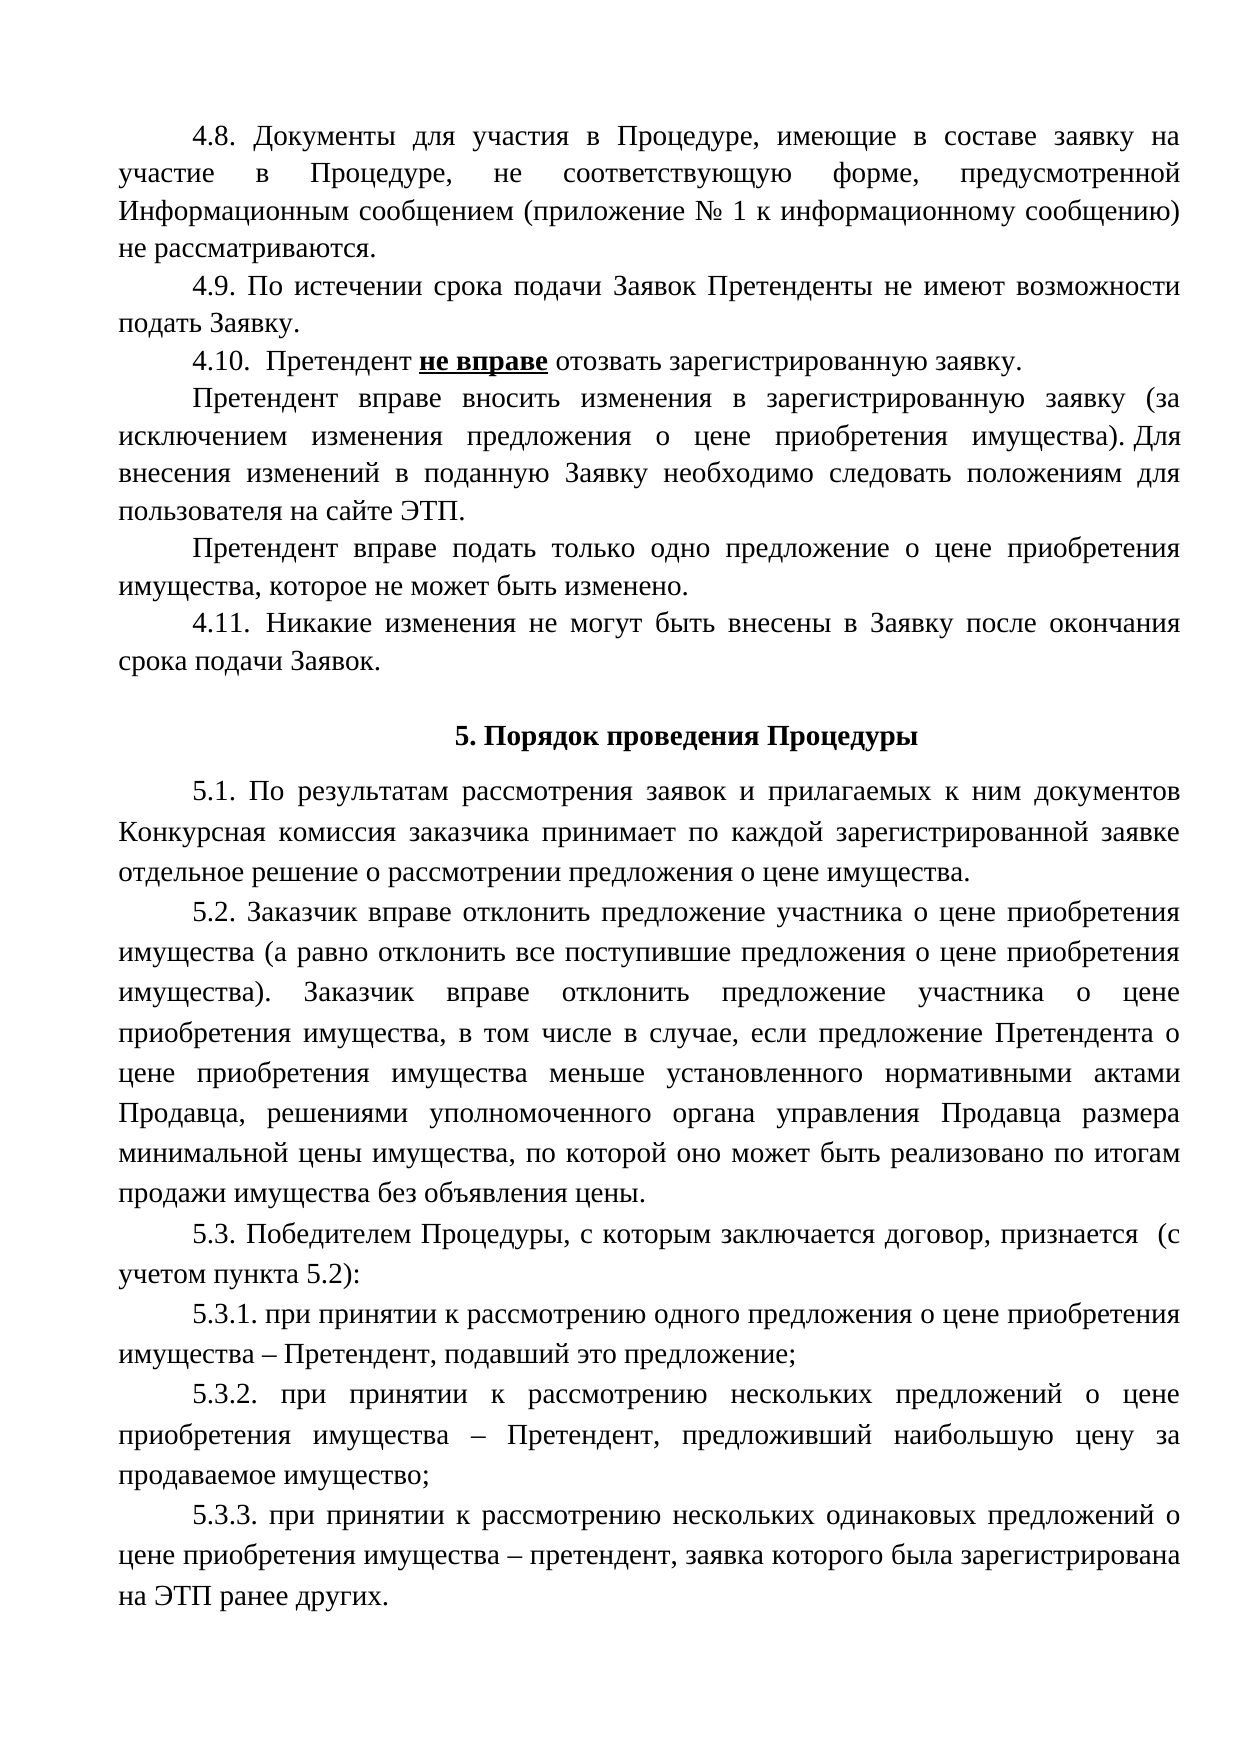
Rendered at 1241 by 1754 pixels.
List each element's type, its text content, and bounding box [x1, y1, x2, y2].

list Победителем Процедуры, с которым заключается договор, признается (с учетом пункта 5.2): [118, 1216, 1181, 1289]
text 5.2. Заказчик вправе отклонить предложение участника о цене приобретения имущества (а равно отклонить все поступившие предложения о цене приобретения имущества). Заказчик вправе отклонить предложение участника о цене приобретения имущества, в том числе в случае, если предложение Претендента о цене приобретения имущества меньше установленного нормативными актами Продавца, решениями уполномоченного органа управления Продавца размера минимальной цены имущества, по которой оно может быть реализовано по итогам продажи имущества без объявления цены. [118, 894, 1181, 1209]
text Претендент вправе вносить изменения в зарегистрированную заявку (за исключением изменения предложения о цене приобретения имущества). Для внесения изменений в поданную Заявку необходимо следовать положениям для пользователя на сайте ЭТП. [118, 378, 1181, 528]
text 5. Порядок проведения Процедуры [118, 715, 1181, 753]
list Документы для участия в Процедуре, имеющие в составе заявку на участие в Процедуре, не соответствующую форме, предусмотренной Информационным сообщением (приложение № 1 к информационному сообщению) не рассматриваются. [118, 115, 1181, 265]
text 5.1. По результатам рассмотрения заявок и прилагаемых к ним документов Конкурсная комиссия заказчика принимает по каждой зарегистрированной заявке отдельное решение о рассмотрении предложения о цене имущества. [118, 773, 1181, 887]
text 5.3.1. при принятии к рассмотрению одного предложения о цене приобретения имущества – Претендент, подавший это предложение; [118, 1296, 1181, 1370]
list По истечении срока подачи Заявок Претенденты не имеют возможности подать Заявку. [118, 265, 1181, 340]
list Претендент не вправе отозвать зарегистрированную заявку. [118, 340, 1181, 378]
text 5.3.3. при принятии к рассмотрению нескольких одинаковых предложений о цене приобретения имущества – претендент, заявка которого была зарегистрирована на ЭТП ранее других. [118, 1497, 1181, 1611]
list Никакие изменения не могут быть внесены в Заявку после окончания срока подачи Заявок. [118, 603, 1181, 678]
text Претендент вправе подать только одно предложение о цене приобретения имущества, которое не может быть изменено. [118, 528, 1181, 603]
text 5.3.2. при принятии к рассмотрению нескольких предложений о цене приобретения имущества – Претендент, предложивший наибольшую цену за продаваемое имущество; [118, 1377, 1181, 1491]
